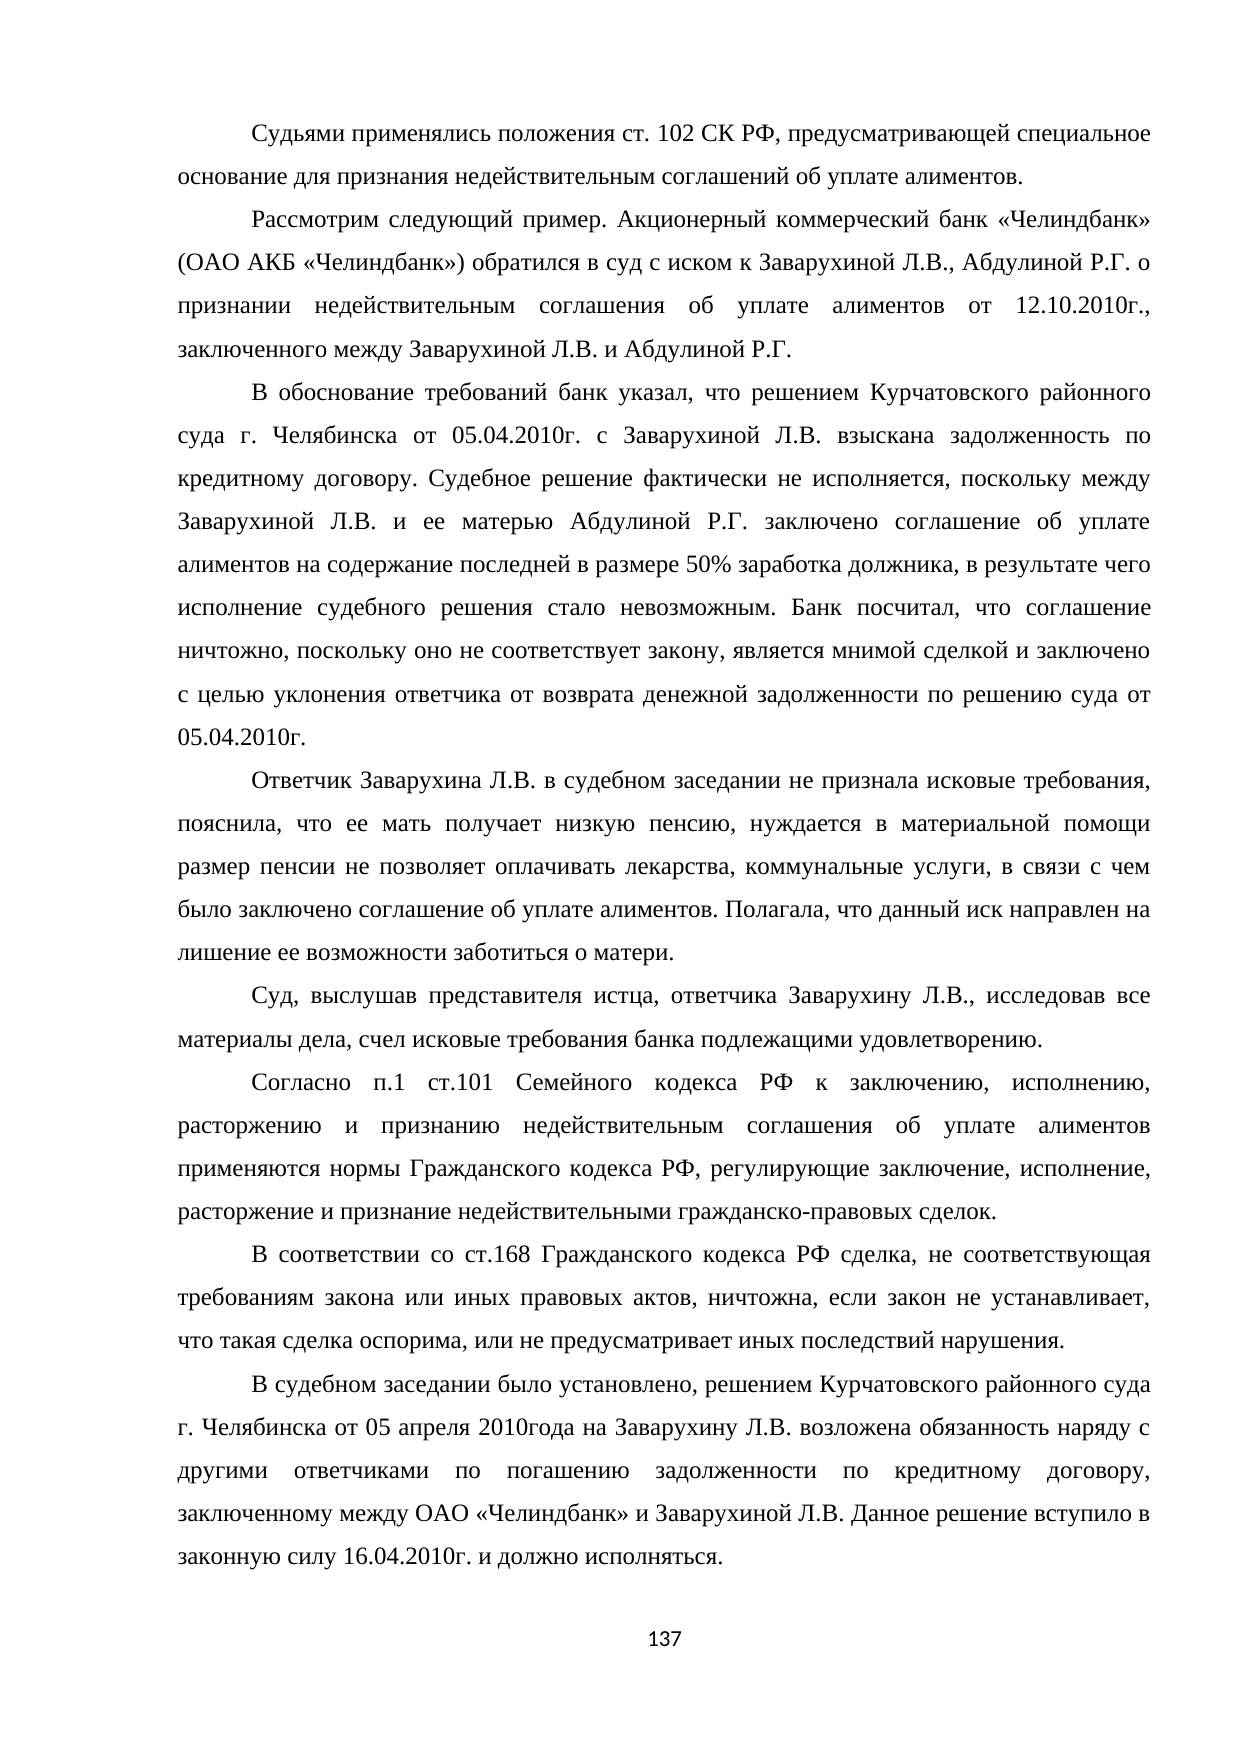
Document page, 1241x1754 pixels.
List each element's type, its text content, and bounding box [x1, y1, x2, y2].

text Согласно п.1 ст.101 Семейного кодекса РФ к заключению, исполнению, расторжению и признанию недействительным соглашения об уплате алиментов применяются нормы Гражданского кодекса РФ, регулирующие заключение, исполнение, расторжение и признание недействительными гражданско-правовых сделок. [177, 1067, 1152, 1225]
text Судьями применялись положения ст. 102 СК РФ, предусматривающей специальное основание для признания недействительным соглашений об уплате алиментов. [177, 118, 1152, 190]
text Суд, выслушав представителя истца, ответчика Заварухину Л.В., исследовав все материалы дела, счел исковые требования банка подлежащими удовлетворению. [177, 981, 1152, 1052]
text В соответствии со ст.168 Гражданского кодекса РФ сделка, не соответствующая требованиям закона или иных правовых актов, ничтожна, если закон не устанавливает, что такая сделка оспорима, или не предусматривает иных последствий нарушения. [177, 1239, 1152, 1354]
text В судебном заседании было установлено, решением Курчатовского районного суда г. Челябинска от 05 апреля 2010года на Заварухину Л.В. возложена обязанность наряду с другими ответчиками по погашению задолженности по кредитному договору, заключенному между ОАО «Челиндбанк» и Заварухиной Л.В. Данное решение вступило в законную силу 16.04.2010г. и должно исполняться. [177, 1369, 1152, 1570]
text В обоснование требований банк указал, что решением Курчатовского районного суда г. Челябинска от 05.04.2010г. с Заварухиной Л.В. взыскана задолженность по кредитному договору. Судебное решение фактически не исполняется, поскольку между Заварухиной Л.В. и ее матерью Абдулиной Р.Г. заключено соглашение об уплате алиментов на содержание последней в размере 50% заработка должника, в результате чего исполнение судебного решения стало невозможным. Банк посчитал, что соглашение ничтожно, поскольку оно не соответствует закону, является мнимой сделкой и заключено с целью уклонения ответчика от возврата денежной задолженности по решению суда от 05.04.2010г. [177, 377, 1152, 751]
text Ответчик Заварухина Л.В. в судебном заседании не признала исковые требования, пояснила, что ее мать получает низкую пенсию, нуждается в материальной помощи размер пенсии не позволяет оплачивать лекарства, коммунальные услуги, в связи с чем было заключено соглашение об уплате алиментов. Полагала, что данный иск направлен на лишение ее возможности заботиться о матери. [177, 765, 1152, 966]
text Рассмотрим следующий пример. Акционерный коммерческий банк «Челиндбанк» (ОАО АКБ «Челиндбанк») обратился в суд с иском к Заварухиной Л.В., Абдулиной Р.Г. о признании недействительным соглашения об уплате алиментов от 12.10.2010г., заключенного между Заварухиной Л.В. и Абдулиной Р.Г. [177, 204, 1152, 362]
